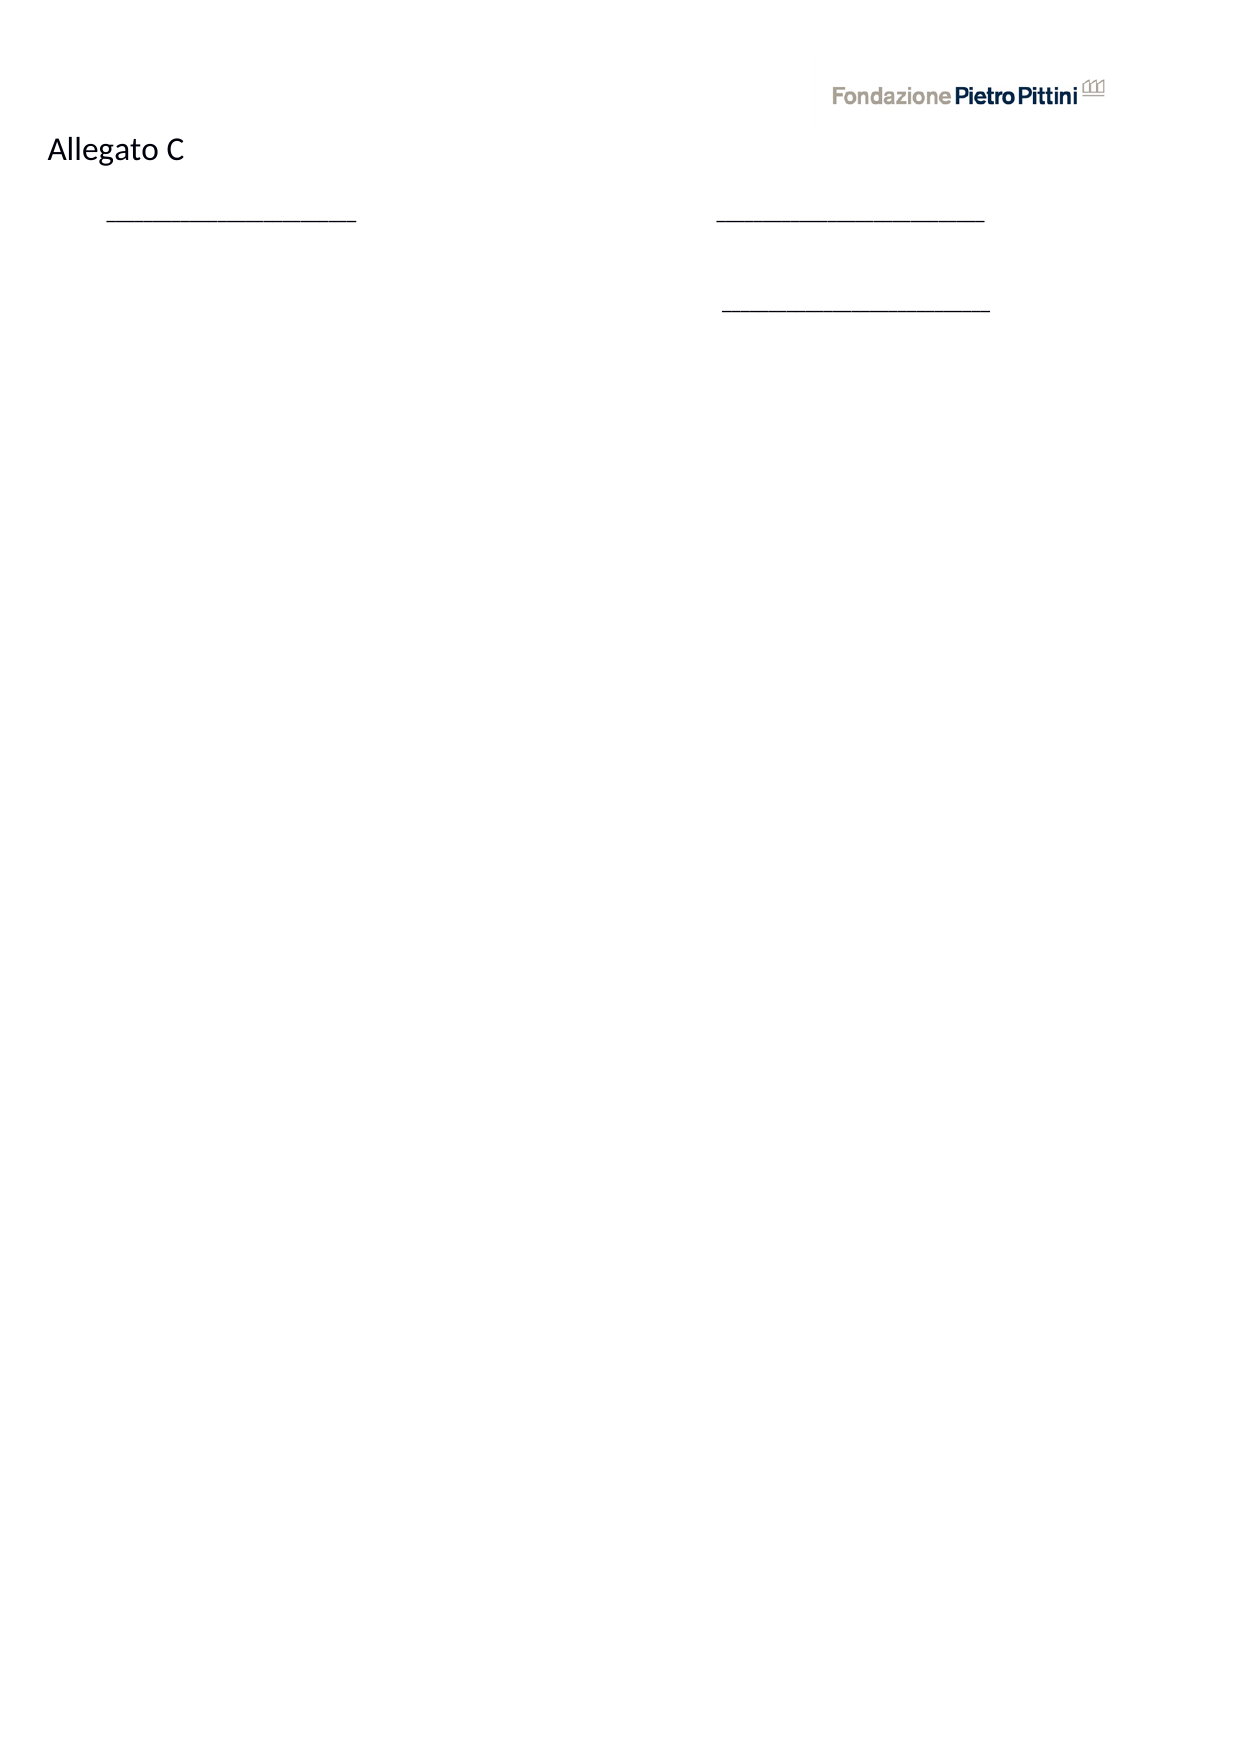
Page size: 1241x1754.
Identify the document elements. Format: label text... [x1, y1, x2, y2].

text ___________________________ _____________________________ [106, 197, 1122, 226]
text _____________________________ [696, 287, 1122, 315]
picture [815, 56, 1123, 129]
